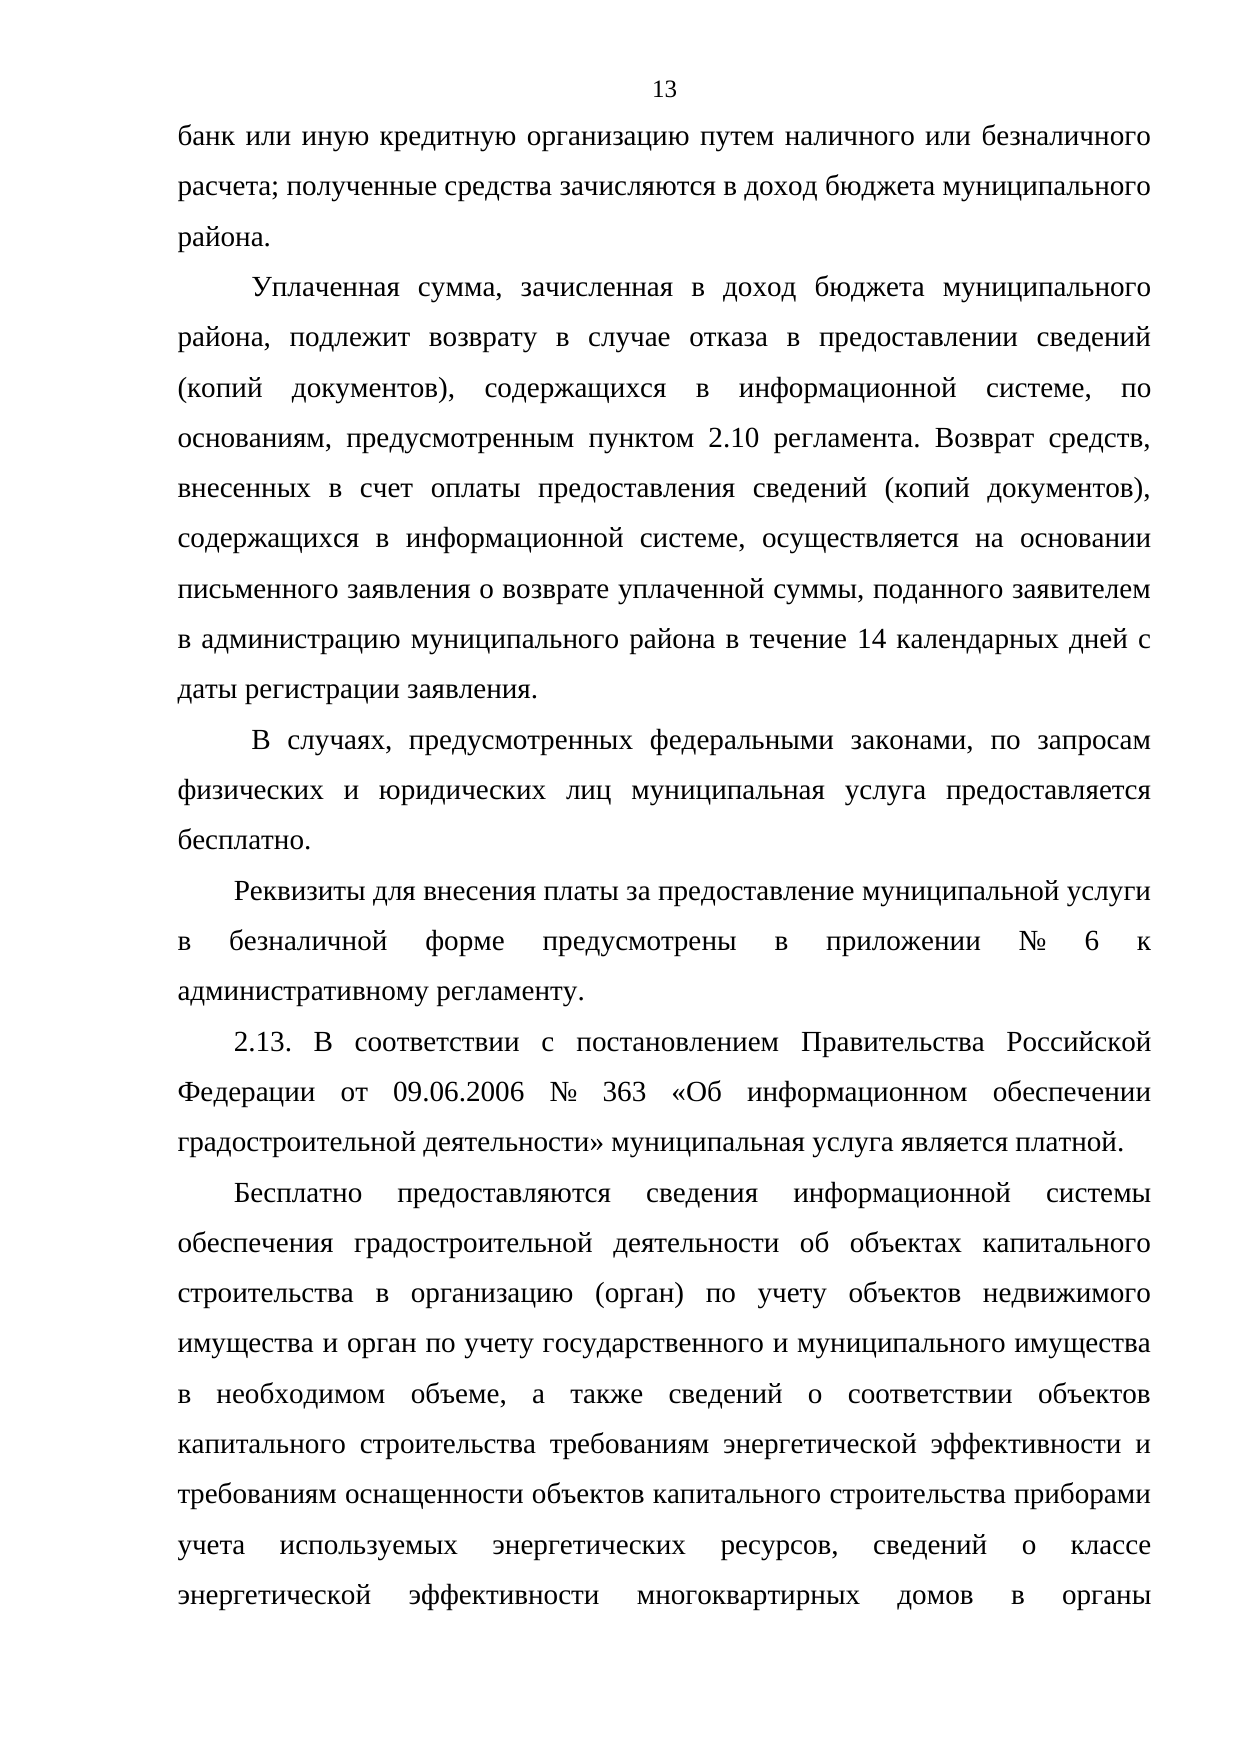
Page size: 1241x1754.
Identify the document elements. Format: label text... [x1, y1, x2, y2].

text Реквизиты для внесения платы за предоставление муниципальной услуги в безналичной форме предусмотрены в приложении № 6 к административному регламенту. [177, 873, 1152, 1007]
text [177, 118, 1152, 252]
text Уплаченная сумма, зачисленная в доход бюджета муниципального района, подлежит возврату в случае отказа в предоставлении сведений (копий документов), содержащихся в информационной системе, по основаниям, предусмотренным пунктом 2.10 регламента. Возврат средств, внесенных в счет оплаты предоставления сведений (копий документов), содержащихся в информационной системе, осуществляется на основании письменного заявления о возврате уплаченной суммы, поданного заявителем в администрацию муниципального района в течение 14 календарных дней с даты регистрации заявления. [177, 269, 1152, 705]
text В случаях, предусмотренных федеральными законами, по запросам физических и юридических лиц муниципальная услуга предоставляется бесплатно. [177, 722, 1152, 856]
text 2.13. В соответствии с постановлением Правительства Российской Федерации от 09.06.2006 № 363 «Об информационном обеспечении градостроительной деятельности» муниципальная услуга является платной. [177, 1024, 1152, 1158]
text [177, 1175, 1152, 1611]
